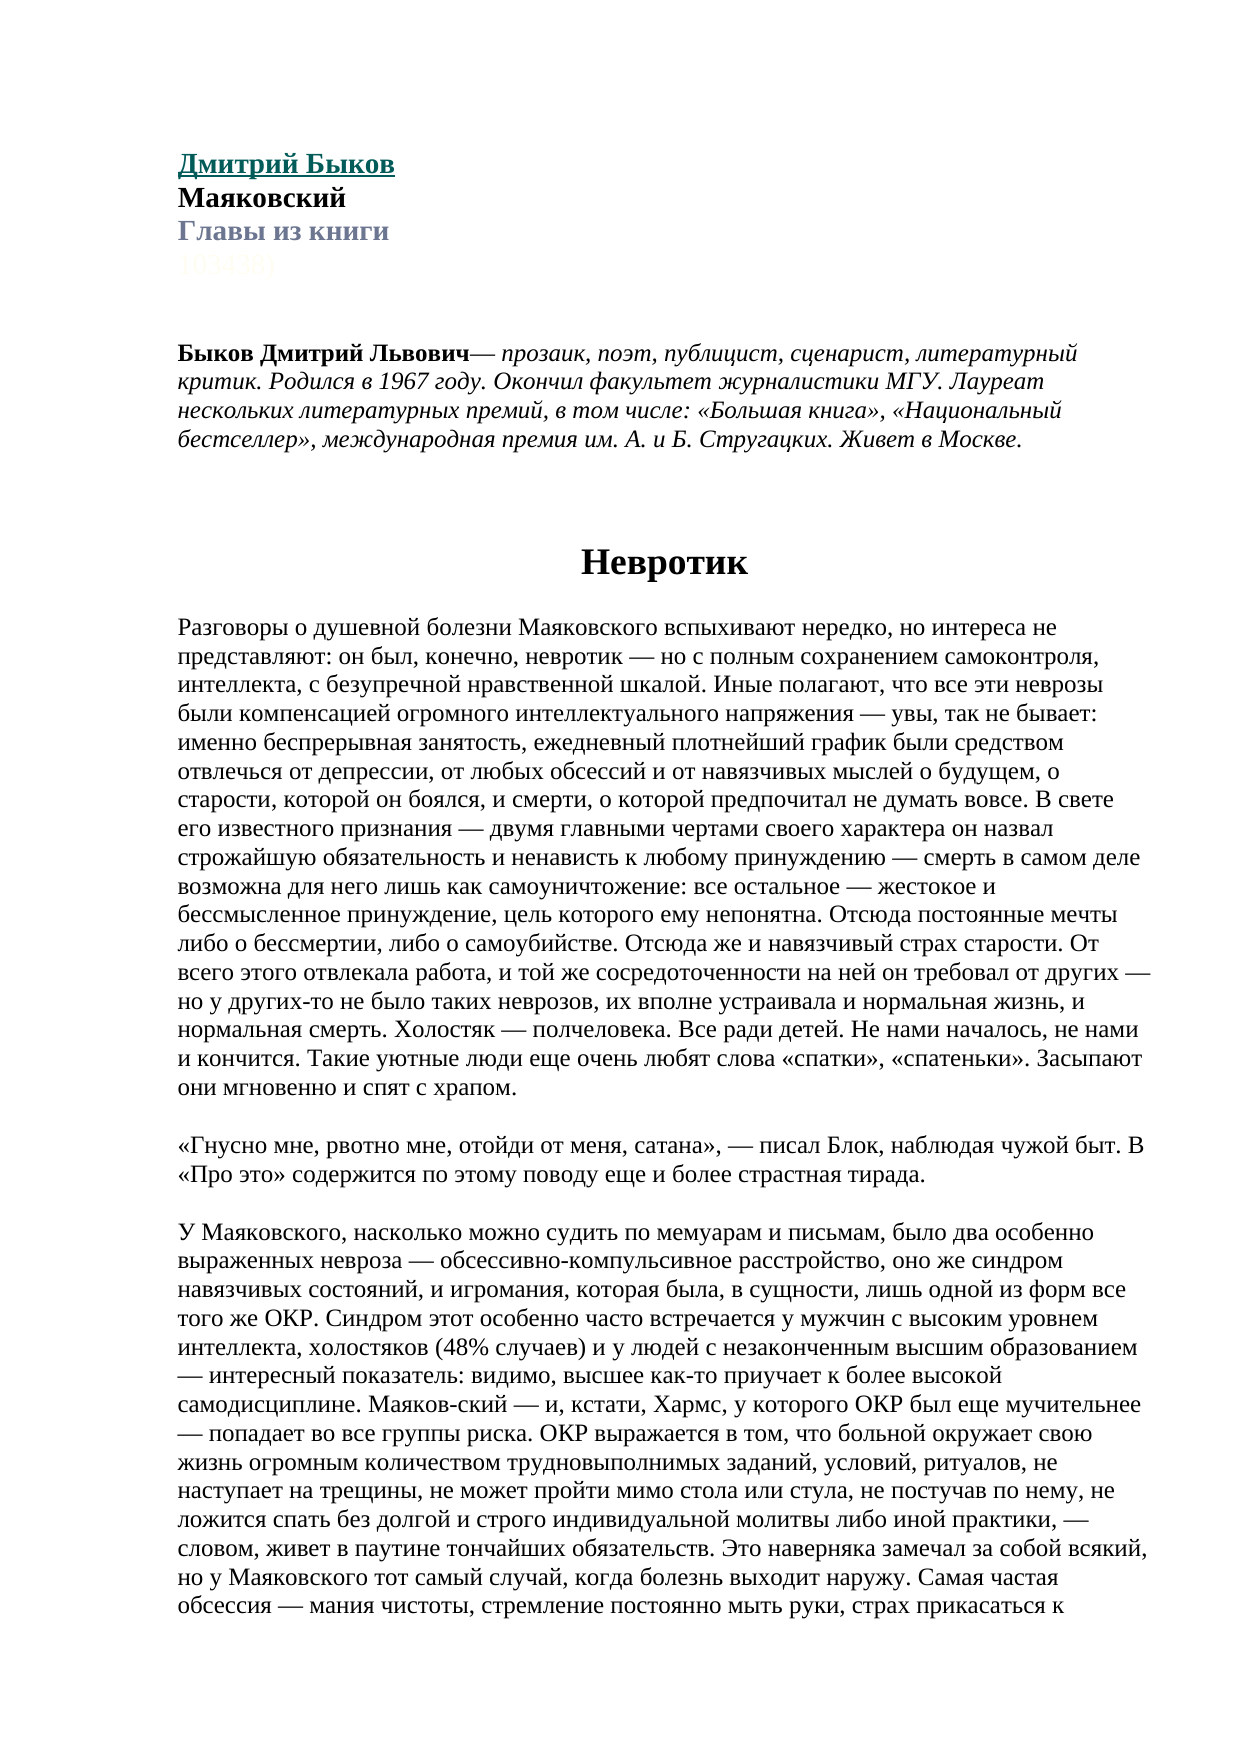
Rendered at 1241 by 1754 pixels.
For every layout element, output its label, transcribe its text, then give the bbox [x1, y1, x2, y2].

text Быков Дмитрий Львович— прозаик, поэт, публицист, сценарист, литературный критик. Родился в 1967 году. Окончил факультет журналистики МГУ. Лауреат нескольких литературных премий, в том числе: «Большая книга», «Национальный бестселлер», международная премия им. А. и Б. Стругацких. Живет в Москве. [177, 338, 1152, 453]
text Разговоры о душевной болезни Маяковского вспыхивают нередко, но интереса не представляют: он был, конечно, невротик — но с полным сохранением самоконтроля, интеллекта, с безупречной нравственной шкалой. Иные полагают, что все эти неврозы были компенсацией огромного интеллектуального напряжения — увы, так не бывает: именно беспрерывная занятость, ежедневный плотнейший график были средством отвлечься от депрессии, от любых обсессий и от навязчивых мыслей о будущем, о старости, которой он боялся, и смерти, о которой предпочитал не думать вовсе. В свете его известного признания — двумя главными чертами своего характера он назвал строжайшую обязательность и ненависть к любому принуждению — смерть в самом деле возможна для него лишь как самоуничтожение: все остальное — жестокое и бессмысленное принуждение, цель которого ему непонятна. Отсюда постоянные мечты либо о бессмертии, либо о самоубийстве. Отсюда же и навязчивый страх старости. От всего этого отвлекала работа, и той же сосредоточенности на ней он требовал от других — но у других-то не было таких неврозов, их вполне устраивала и нормальная жизнь, и нормальная смерть. Холостяк — полчеловека. Все ради детей. Не нами началось, не нами и кончится. Такие уютные люди еще очень любят слова «спатки», «спатеньки». Засыпают они мгновенно и спят с храпом. [177, 612, 1152, 1101]
text Невротик [177, 540, 1152, 583]
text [177, 1217, 1152, 1619]
table_header Дмитрий Быков Маяковский Главы из книги [178, 118, 1152, 280]
text «Гнусно мне, рвотно мне, отойди от меня, сатана», — писал Блок, наблюдая чужой быт. В «Про это» содержится по этому поводу еще и более страстная тирада. [177, 1130, 1152, 1187]
